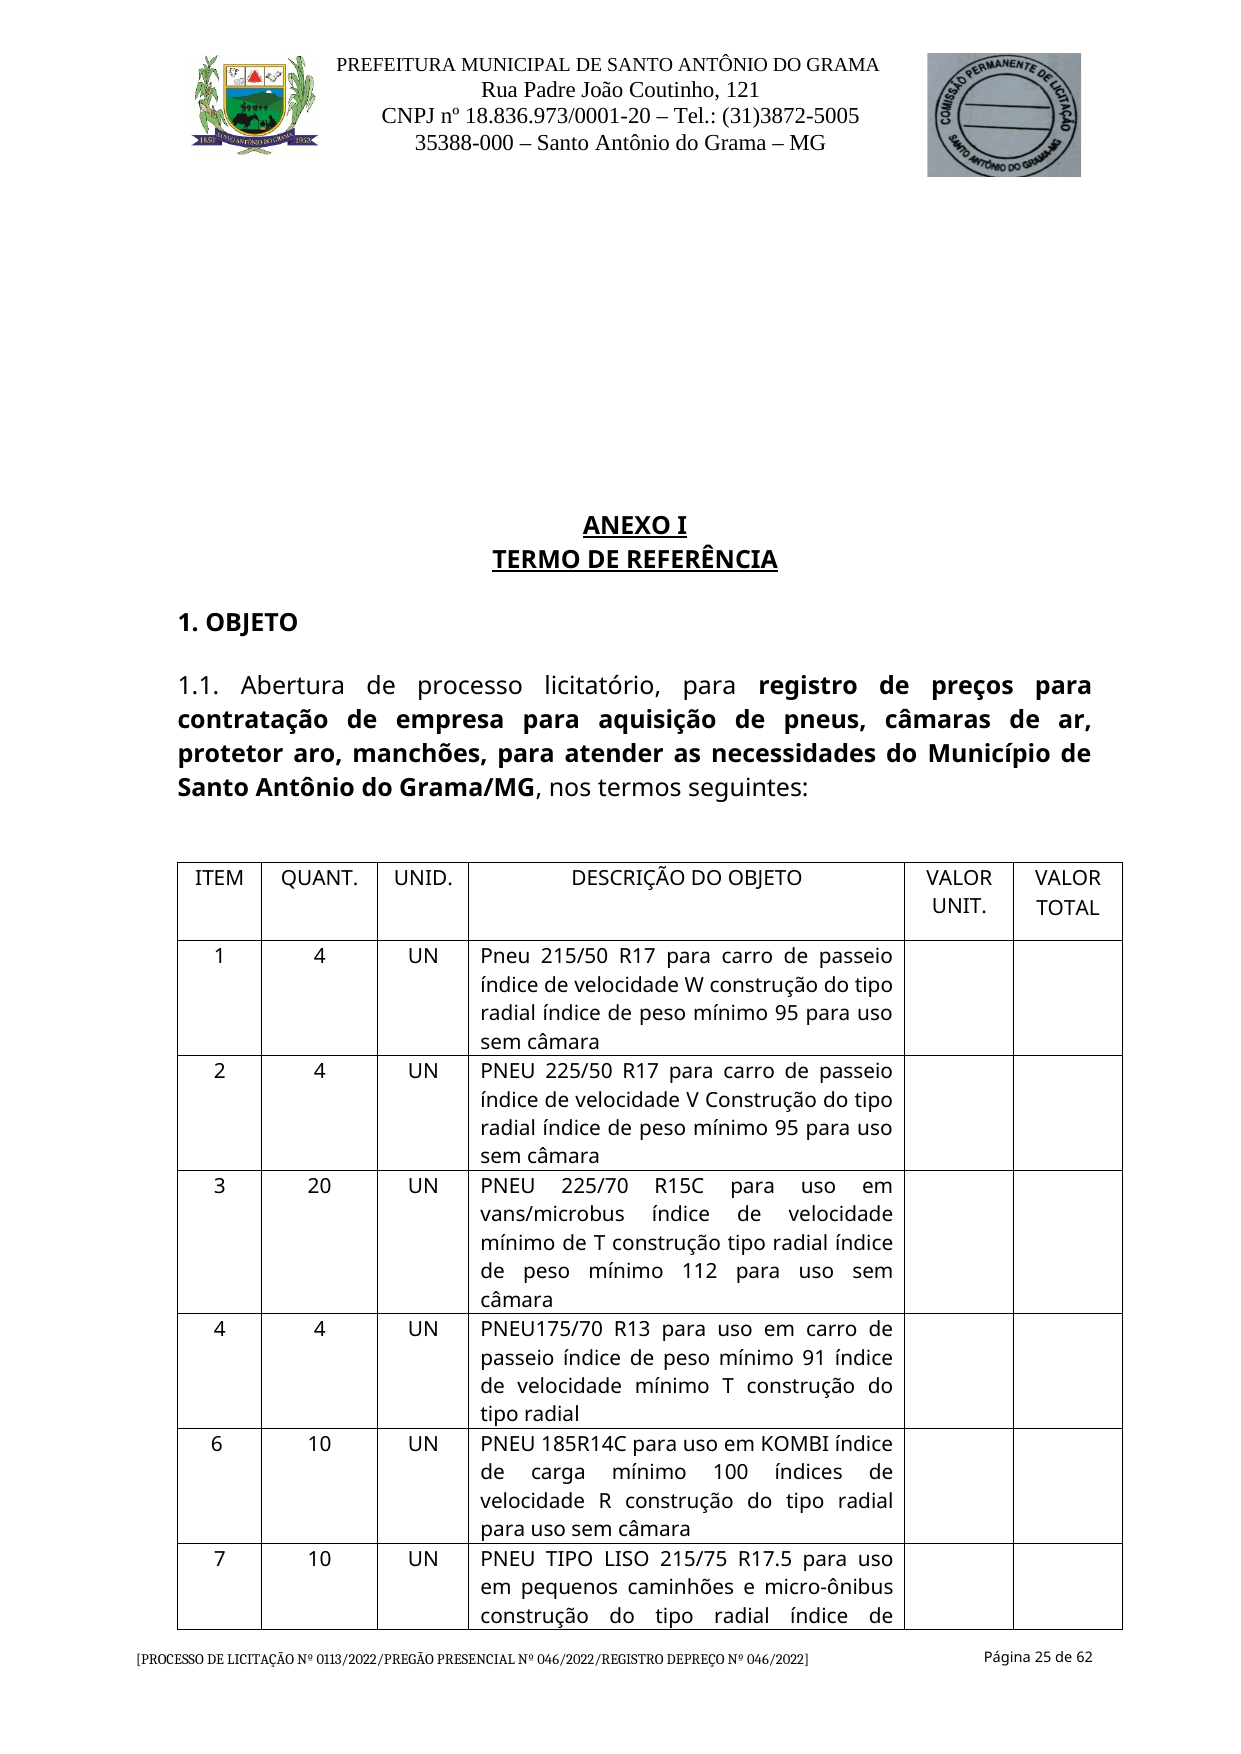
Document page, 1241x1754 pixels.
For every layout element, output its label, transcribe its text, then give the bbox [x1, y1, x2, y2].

picture [927, 53, 1082, 177]
table_cell 6 [178, 1429, 261, 1543]
text 1.1. Abertura de processo licitatório, para registro de preços para contratação de empresa para aquisição de pneus, câmaras de ar, protetor aro, manchões, para atender as necessidades do Município de Santo Antônio do Grama/MG, nos termos seguintes: [177, 668, 1092, 804]
table_cell [1014, 1429, 1122, 1543]
table_cell 7 [178, 1544, 261, 1629]
table_cell 4 [262, 1314, 377, 1428]
table_cell 3 [178, 1171, 261, 1313]
table_cell [1014, 1171, 1122, 1313]
text 1. OBJETO [177, 605, 1092, 639]
table_header QUANT. [262, 863, 377, 940]
table_header UNID. [378, 863, 468, 940]
text TERMO DE REFERÊNCIA [177, 541, 1092, 576]
table_cell [905, 1429, 1013, 1543]
table_cell 4 [262, 1056, 377, 1170]
table_cell [905, 1544, 1013, 1629]
table_cell PNEU 185R14C para uso em KOMBI índice de carga mínimo 100 índices de velocidade R construção do tipo radial para uso sem câmara [469, 1429, 904, 1543]
table_cell 10 [262, 1429, 377, 1543]
table_cell [1014, 941, 1122, 1055]
table_cell [905, 1314, 1013, 1428]
table_cell Pneu 215/50 R17 para carro de passeio índice de velocidade W construção do tipo radial índice de peso mínimo 95 para uso sem câmara [469, 941, 904, 1055]
table_cell 2 [178, 1056, 261, 1170]
table_header VALOR UNIT. [905, 863, 1013, 940]
table_header ITEM [178, 863, 261, 940]
picture [190, 55, 319, 155]
table_cell UN [378, 1056, 468, 1170]
table_cell UN [378, 1429, 468, 1543]
table_header DESCRIÇÃO DO OBJETO [469, 863, 904, 940]
table_cell PNEU175/70 R13 para uso em carro de passeio índice de peso mínimo 91 índice de velocidade mínimo T construção do tipo radial [469, 1314, 904, 1428]
table_cell [905, 1171, 1013, 1313]
table_cell UN [378, 941, 468, 1055]
table_cell [1014, 1314, 1122, 1428]
table_cell [1014, 1544, 1122, 1629]
table_cell UN [378, 1171, 468, 1313]
table_cell UN [378, 1544, 468, 1629]
text ANEXO I [177, 507, 1092, 541]
table_cell 4 [178, 1314, 261, 1428]
table_cell [905, 941, 1013, 1055]
table_cell 10 [262, 1544, 377, 1629]
table_cell 20 [262, 1171, 377, 1313]
table_cell 4 [262, 941, 377, 1055]
table_cell PNEU 225/70 R15C para uso em vans/microbus índice de velocidade mínimo de T construção tipo radial índice de peso mínimo 112 para uso sem câmara [469, 1171, 904, 1313]
table_header VALOR TOTAL [1014, 863, 1122, 940]
table_cell PNEU 225/50 R17 para carro de passeio índice de velocidade V Construção do tipo radial índice de peso mínimo 95 para uso sem câmara [469, 1056, 904, 1170]
table_cell [905, 1056, 1013, 1170]
table_cell UN [378, 1314, 468, 1428]
table_cell 1 [178, 941, 261, 1055]
table_cell [1014, 1056, 1122, 1170]
